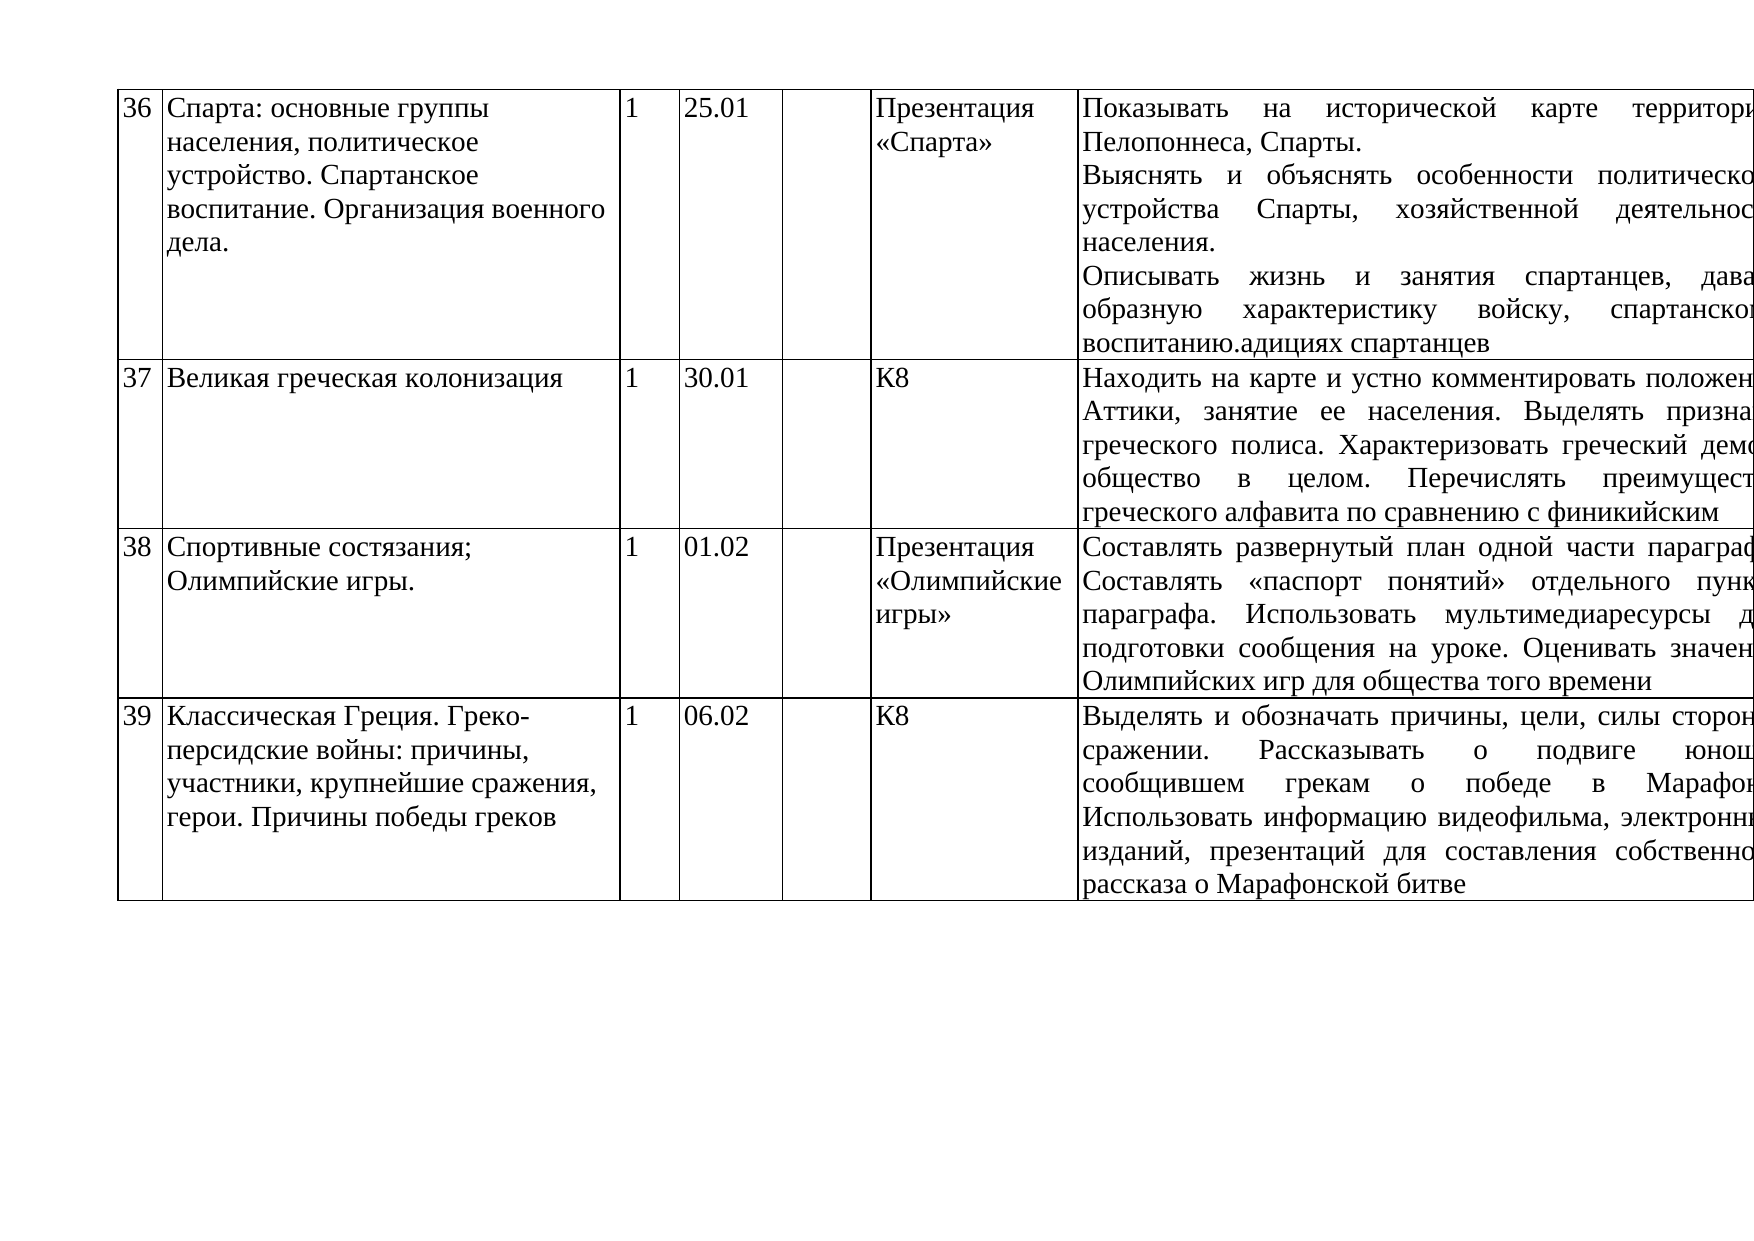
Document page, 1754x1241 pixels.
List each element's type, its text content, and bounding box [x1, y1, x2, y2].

table_cell Великая греческая колонизация [163, 360, 619, 528]
table_cell 36 [119, 90, 162, 358]
table_cell [783, 360, 870, 528]
table_cell [783, 529, 870, 697]
table_cell 01.02 [680, 529, 782, 697]
table_cell 1 [621, 90, 679, 358]
table_cell Презентация «Олимпийские игры» [872, 529, 1077, 697]
table_cell К8 [872, 360, 1077, 528]
table_cell К8 [872, 699, 1077, 900]
table_cell 25.01 [680, 90, 782, 358]
table_cell 30.01 [680, 360, 782, 528]
table_cell 38 [119, 529, 162, 697]
table_cell Показывать на исторической карте территорию Пелопоннеса, Спарты. Выяснять и объяснять особенности политического устройства Спарты, хозяйственной деятельности населения. Описывать жизнь и занятия спартанцев, давать образную характеристику войску, спартанскому воспитанию.адициях спартанцев [1079, 90, 1753, 358]
table_cell Выделять и обозначать причины, цели, силы сторон в сражении. Рассказывать о подвиге юноши, сообщившем грекам о победе в Марафоне. Использовать информацию видеофильма, электронных изданий, презентаций для составления собственного рассказа о Марафонской битве [1079, 699, 1753, 900]
table_cell Находить на карте и устно комментировать положение Аттики, занятие ее населения. Выделять признаки греческого полиса. Характеризовать греческий демос, общество в целом. Перечислять преимущества греческого алфавита по сравнению с финикийским [1079, 360, 1753, 528]
table_cell 39 [119, 699, 162, 900]
table_cell [783, 90, 870, 358]
table_cell [783, 699, 870, 900]
table_cell Классическая Греция. Греко-персидские войны: причины, участники, крупнейшие сражения, герои. Причины победы греков [163, 699, 619, 900]
table_cell Составлять развернутый план одной части параграфа. Составлять «паспорт понятий» отдельного пункта параграфа. Использовать мультимедиаресурсы для подготовки сообщения на уроке. Оценивать значение Олимпийских игр для общества того времени [1079, 529, 1753, 697]
table_cell Спортивные состязания; Олимпийские игры. [163, 529, 619, 697]
table_cell 1 [621, 360, 679, 528]
table_cell 1 [621, 699, 679, 900]
table_cell 06.02 [680, 699, 782, 900]
table_cell 37 [119, 360, 162, 528]
table_cell Презентация «Спарта» [872, 90, 1077, 358]
table_cell 1 [621, 529, 679, 697]
table_cell Спарта: основные группы населения, политическое устройство. Спартанское воспитание. Организация военного дела. [163, 90, 619, 358]
